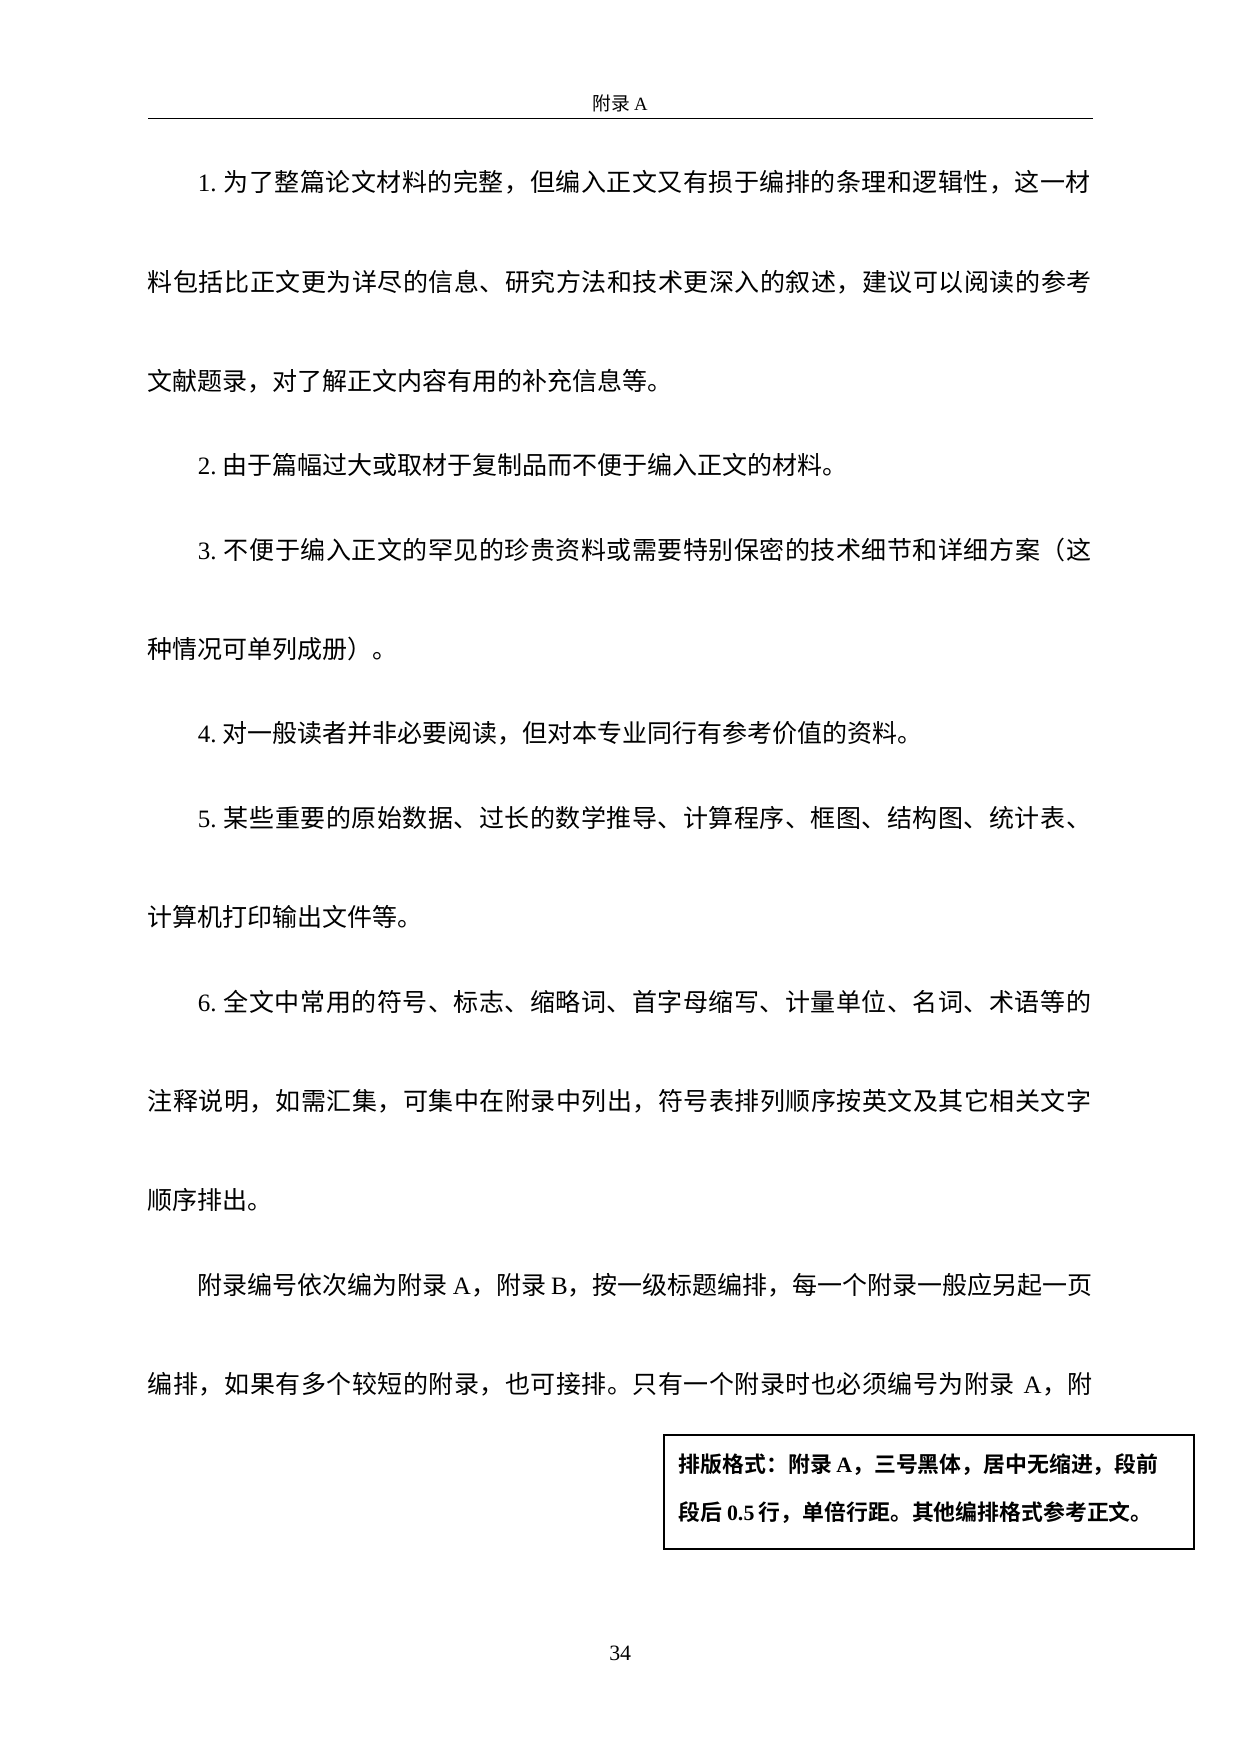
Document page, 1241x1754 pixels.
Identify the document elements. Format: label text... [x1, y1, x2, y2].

text 5. 某些重要的原始数据、过长的数学推导、计算程序、框图、结构图、统计表、计算机打印输出文件等。 [148, 783, 1093, 949]
text 6. 全文中常用的符号、标志、缩略词、首字母缩写、计量单位、名词、术语等的注释说明，如需汇集，可集中在附录中列出，符号表排列顺序按英文及其它相关文字顺序排出。 [148, 967, 1093, 1232]
text 1. 为了整篇论文材料的完整，但编入正文又有损于编排的条理和逻辑性，这一材料包括比正文更为详尽的信息、研究方法和技术更深入的叙述，建议可以阅读的参考文献题录，对了解正文内容有用的补充信息等。 [148, 148, 1093, 413]
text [148, 1250, 1093, 1416]
text 3. 不便于编入正文的罕见的珍贵资料或需要特别保密的技术细节和详细方案（这种情况可单列成册）。 [148, 515, 1093, 681]
text 2. 由于篇幅过大或取材于复制品而不便于编入正文的材料。 [148, 431, 1093, 497]
text 4. 对一般读者并非必要阅读，但对本专业同行有参考价值的资料。 [148, 699, 1093, 765]
